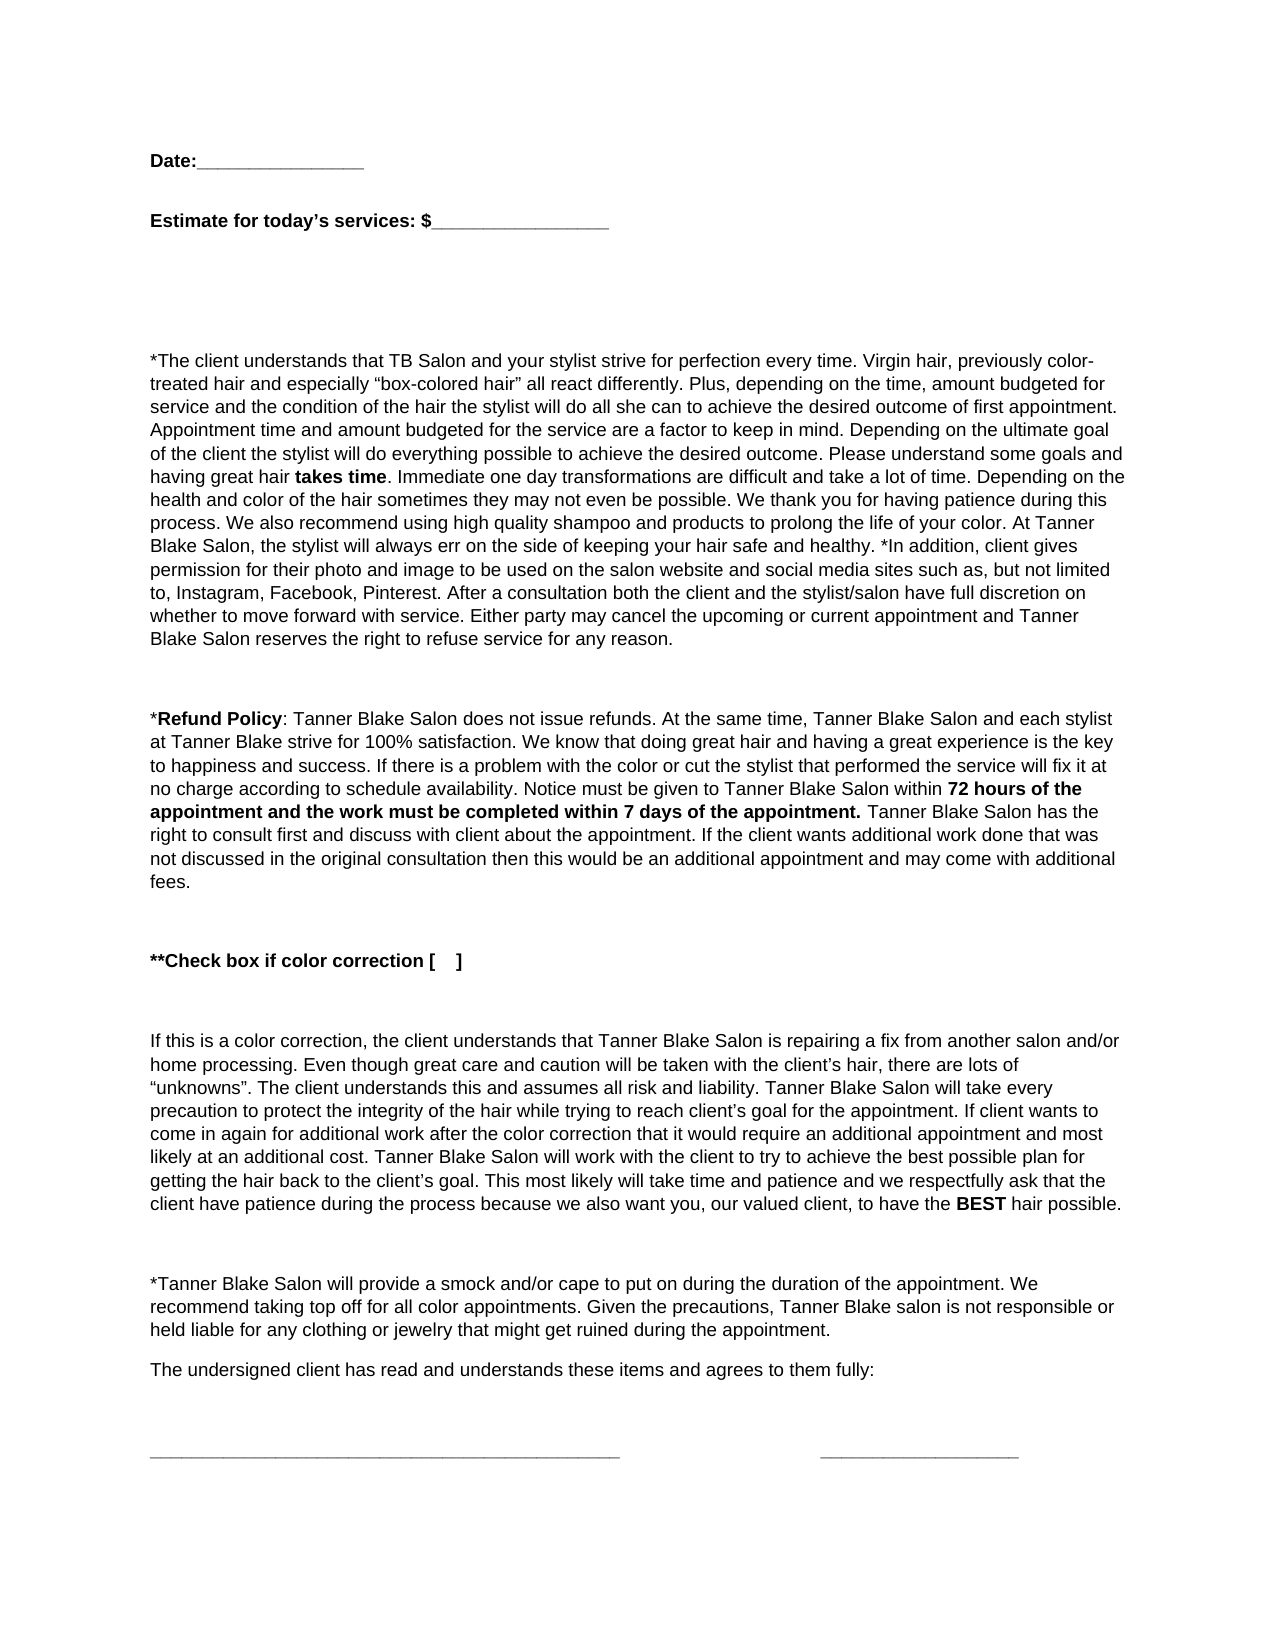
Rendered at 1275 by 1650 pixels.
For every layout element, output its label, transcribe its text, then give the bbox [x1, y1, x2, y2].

text *Tanner Blake Salon will provide a smock and/or cape to put on during the duration of the appointment. We recommend taking top off for all color appointments. Given the precautions, Tanner Blake salon is not responsible or held liable for any clothing or jewelry that might get ruined during the appointment. [150, 1272, 1125, 1341]
text **Check box if color correction [ ] [150, 950, 1125, 972]
text _____________________________________________ ___________________ [150, 1439, 1125, 1460]
text If this is a color correction, the client understands that Tanner Blake Salon is repairing a fix from another salon and/or home processing. Even though great care and caution will be taken with the client’s hair, there are lots of “unknowns”. The client understands this and assumes all risk and liability. Tanner Blake Salon will take every precaution to protect the integrity of the hair while trying to reach client’s goal for the appointment. If client wants to come in again for additional work after the color correction that it would require an additional appointment and most likely at an additional cost. Tanner Blake Salon will work with the client to try to achieve the best possible plan for getting the hair back to the client’s goal. This most likely will take time and patience and we respectfully ask that the client have patience during the process because we also want you, our valued client, to have the BEST hair possible. [150, 1030, 1125, 1214]
text *Refund Policy: Tanner Blake Salon does not issue refunds. At the same time, Tanner Blake Salon and each stylist at Tanner Blake strive for 100% satisfaction. We know that doing great hair and having a great experience is the key to happiness and success. If there is a problem with the color or cut the stylist that performed the service will fix it at no charge according to schedule availability. Notice must be given to Tanner Blake Salon within 72 hours of the appointment and the work must be completed within 7 days of the appointment. Tanner Blake Salon has the right to consult first and discuss with client about the appointment. If the client wants additional work done that was not discussed in the original consultation then this would be an additional appointment and may come with additional fees. [150, 708, 1125, 892]
text Estimate for today’s services: $_________________ [150, 210, 1125, 231]
text *The client understands that TB Salon and your stylist strive for perfection every time. Virgin hair, previously color-treated hair and especially “box-colored hair” all react differently. Plus, depending on the time, amount budgeted for service and the condition of the hair the stylist will do all she can to achieve the desired outcome of first appointment. Appointment time and amount budgeted for the service are a factor to keep in mind. Depending on the ultimate goal of the client the stylist will do everything possible to achieve the desired outcome. Please understand some goals and having great hair takes time. Immediate one day transformations are difficult and take a lot of time. Depending on the health and color of the hair sometimes they may not even be possible. We thank you for having patience during this process. We also recommend using high quality shampoo and products to prolong the life of your color. At Tanner Blake Salon, the stylist will always err on the side of keeping your hair safe and healthy. *In addition, client gives permission for their photo and image to be used on the salon website and social media sites such as, but not limited to, Instagram, Facebook, Pinterest. After a consultation both the client and the stylist/salon have full discretion on whether to move forward with service. Either party may cancel the upcoming or current appointment and Tanner Blake Salon reserves the right to refuse service for any reason. [150, 349, 1125, 650]
text The undersigned client has read and understands these items and agrees to them fully: [150, 1359, 1125, 1380]
text Date:________________ [150, 150, 1125, 172]
